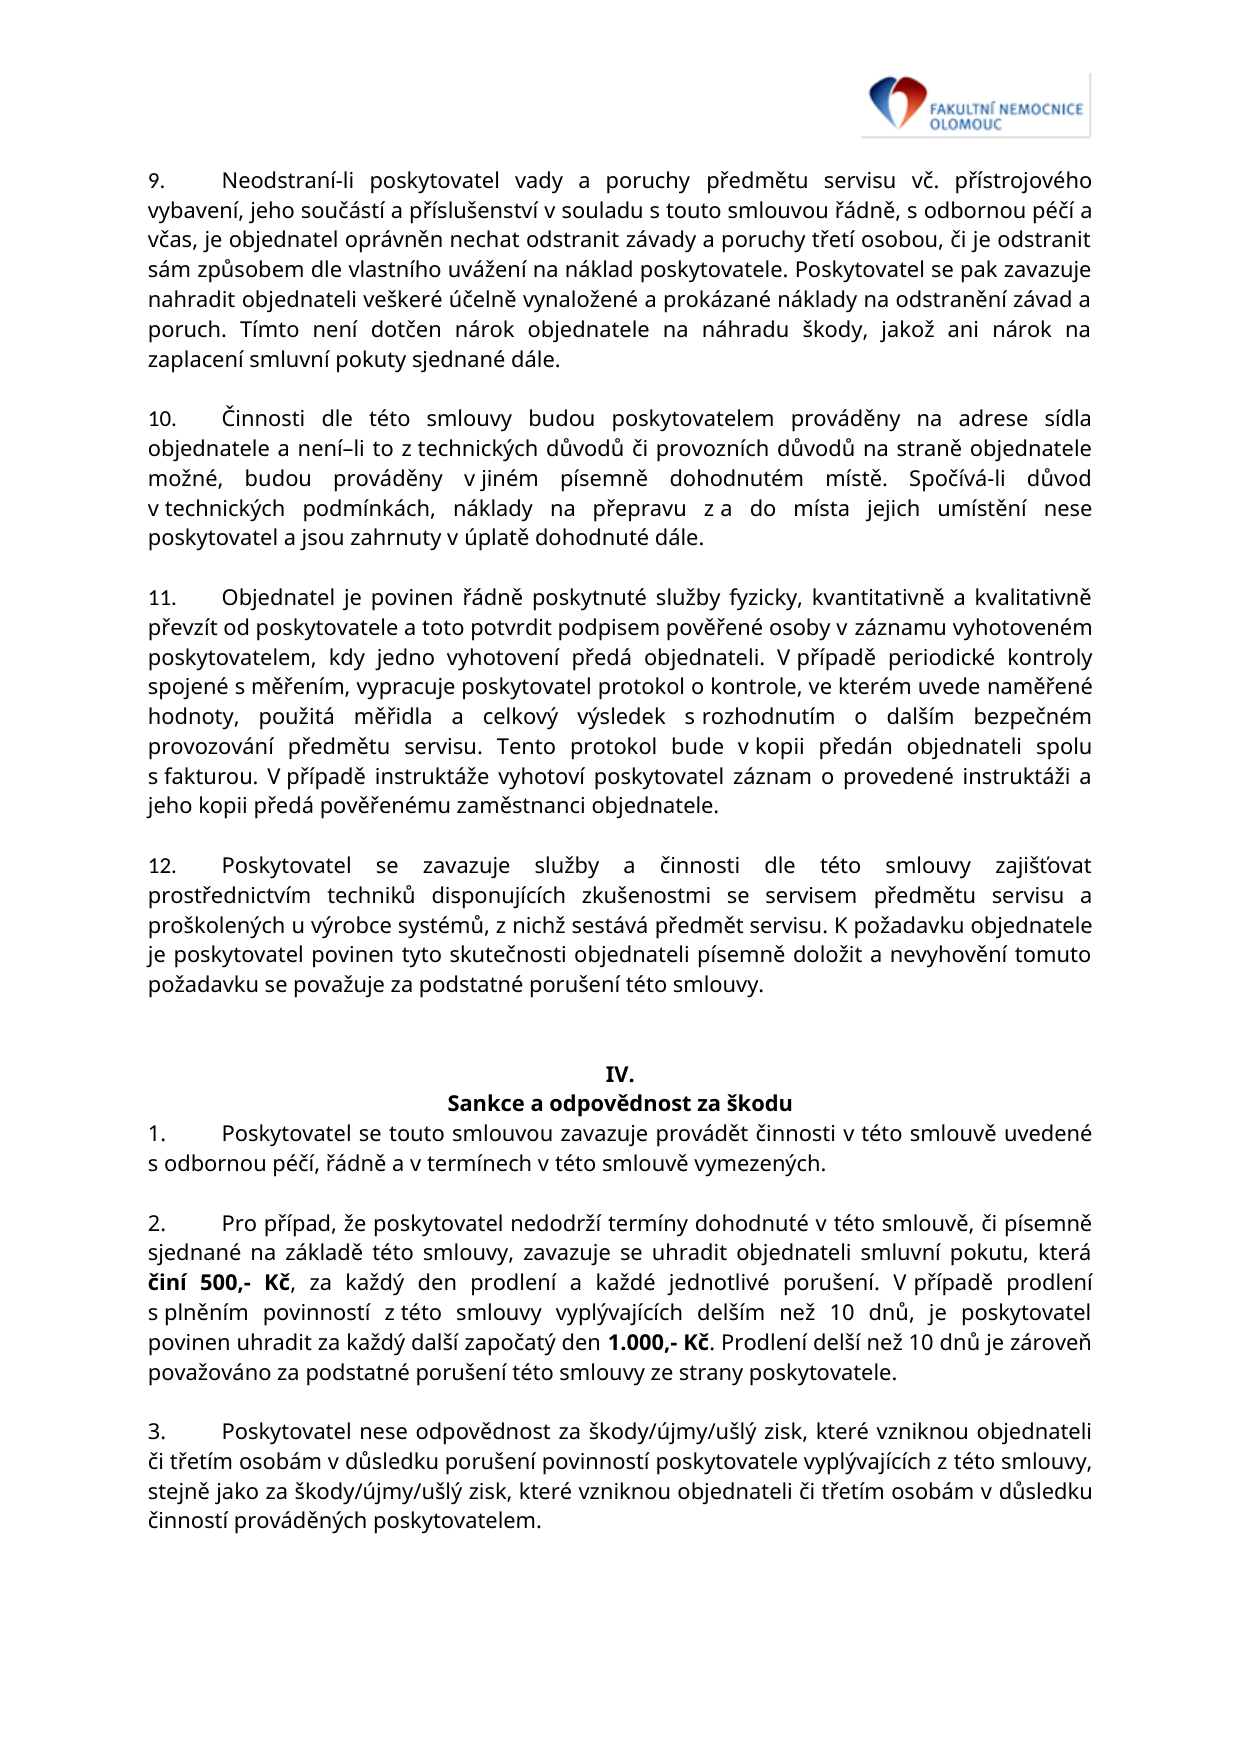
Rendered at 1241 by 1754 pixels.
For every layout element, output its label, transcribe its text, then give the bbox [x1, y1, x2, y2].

list Objednatel je povinen řádně poskytnuté služby fyzicky, kvantitativně a kvalitativně převzít od poskytovatele a toto potvrdit podpisem pověřené osoby v záznamu vyhotoveném poskytovatelem, kdy jedno vyhotovení předá objednateli. V případě periodické kontroly spojené s měřením, vypracuje poskytovatel protokol o kontrole, ve kterém uvede naměřené hodnoty, použitá měřidla a celkový výsledek s rozhodnutím o dalším bezpečném provozování předmětu servisu. Tento protokol bude v kopii předán objednateli spolu s fakturou. V případě instruktáže vyhotoví poskytovatel záznam o provedené instruktáži a jeho kopii předá pověřenému zaměstnanci objednatele. [148, 582, 1093, 820]
list Činnosti dle této smlouvy budou poskytovatelem prováděny na adrese sídla objednatele a není–li to z technických důvodů či provozních důvodů na straně objednatele možné, budou prováděny v jiném písemně dohodnutém místě. Spočívá-li důvod v technických podmínkách, náklady na přepravu z a do místa jejich umístění nese poskytovatel a jsou zahrnuty v úplatě dohodnuté dále. [148, 403, 1093, 552]
list 3. Poskytovatel nese odpovědnost za škody/újmy/ušlý zisk, které vzniknou objednateli či třetím osobám v důsledku porušení povinností poskytovatele vyplývajících z této smlouvy, stejně jako za škody/újmy/ušlý zisk, které vzniknou objednateli či třetím osobám v důsledku činností prováděných poskytovatelem. [148, 1416, 1093, 1535]
picture [861, 73, 1093, 140]
list 2. Pro případ, že poskytovatel nedodrží termíny dohodnuté v této smlouvě, či písemně sjednané na základě této smlouvy, zavazuje se uhradit objednateli smluvní pokutu, která činí 500,- Kč, za každý den prodlení a každé jednotlivé porušení. V případě prodlení s plněním povinností z této smlouvy vyplývajících delším než 10 dnů, je poskytovatel povinen uhradit za každý další započatý den 1.000,- Kč. Prodlení delší než 10 dnů je zároveň považováno za podstatné porušení této smlouvy ze strany poskytovatele. [148, 1207, 1093, 1386]
list 1. Poskytovatel se touto smlouvou zavazuje provádět činnosti v této smlouvě uvedené s odbornou péčí, řádně a v termínech v této smlouvě vymezených. [148, 1118, 1093, 1178]
list Poskytovatel se zavazuje služby a činnosti dle této smlouvy zajišťovat prostřednictvím techniků disponujících zkušenostmi se servisem předmětu servisu a proškolených u výrobce systémů, z nichž sestává předmět servisu. K požadavku objednatele je poskytovatel povinen tyto skutečnosti objednateli písemně doložit a nevyhovění tomuto požadavku se považuje za podstatné porušení této smlouvy. [148, 850, 1093, 999]
list IV. [148, 1058, 1093, 1088]
list Sankce a odpovědnost za škodu [148, 1088, 1093, 1118]
list Neodstraní-li poskytovatel vady a poruchy předmětu servisu vč. přístrojového vybavení, jeho součástí a příslušenství v souladu s touto smlouvou řádně, s odbornou péčí a včas, je objednatel oprávněn nechat odstranit závady a poruchy třetí osobou, či je odstranit sám způsobem dle vlastního uvážení na náklad poskytovatele. Poskytovatel se pak zavazuje nahradit objednateli veškeré účelně vynaložené a prokázané náklady na odstranění závad a poruch. Tímto není dotčen nárok objednatele na náhradu škody, jakož ani nárok na zaplacení smluvní pokuty sjednané dále. [148, 165, 1093, 373]
